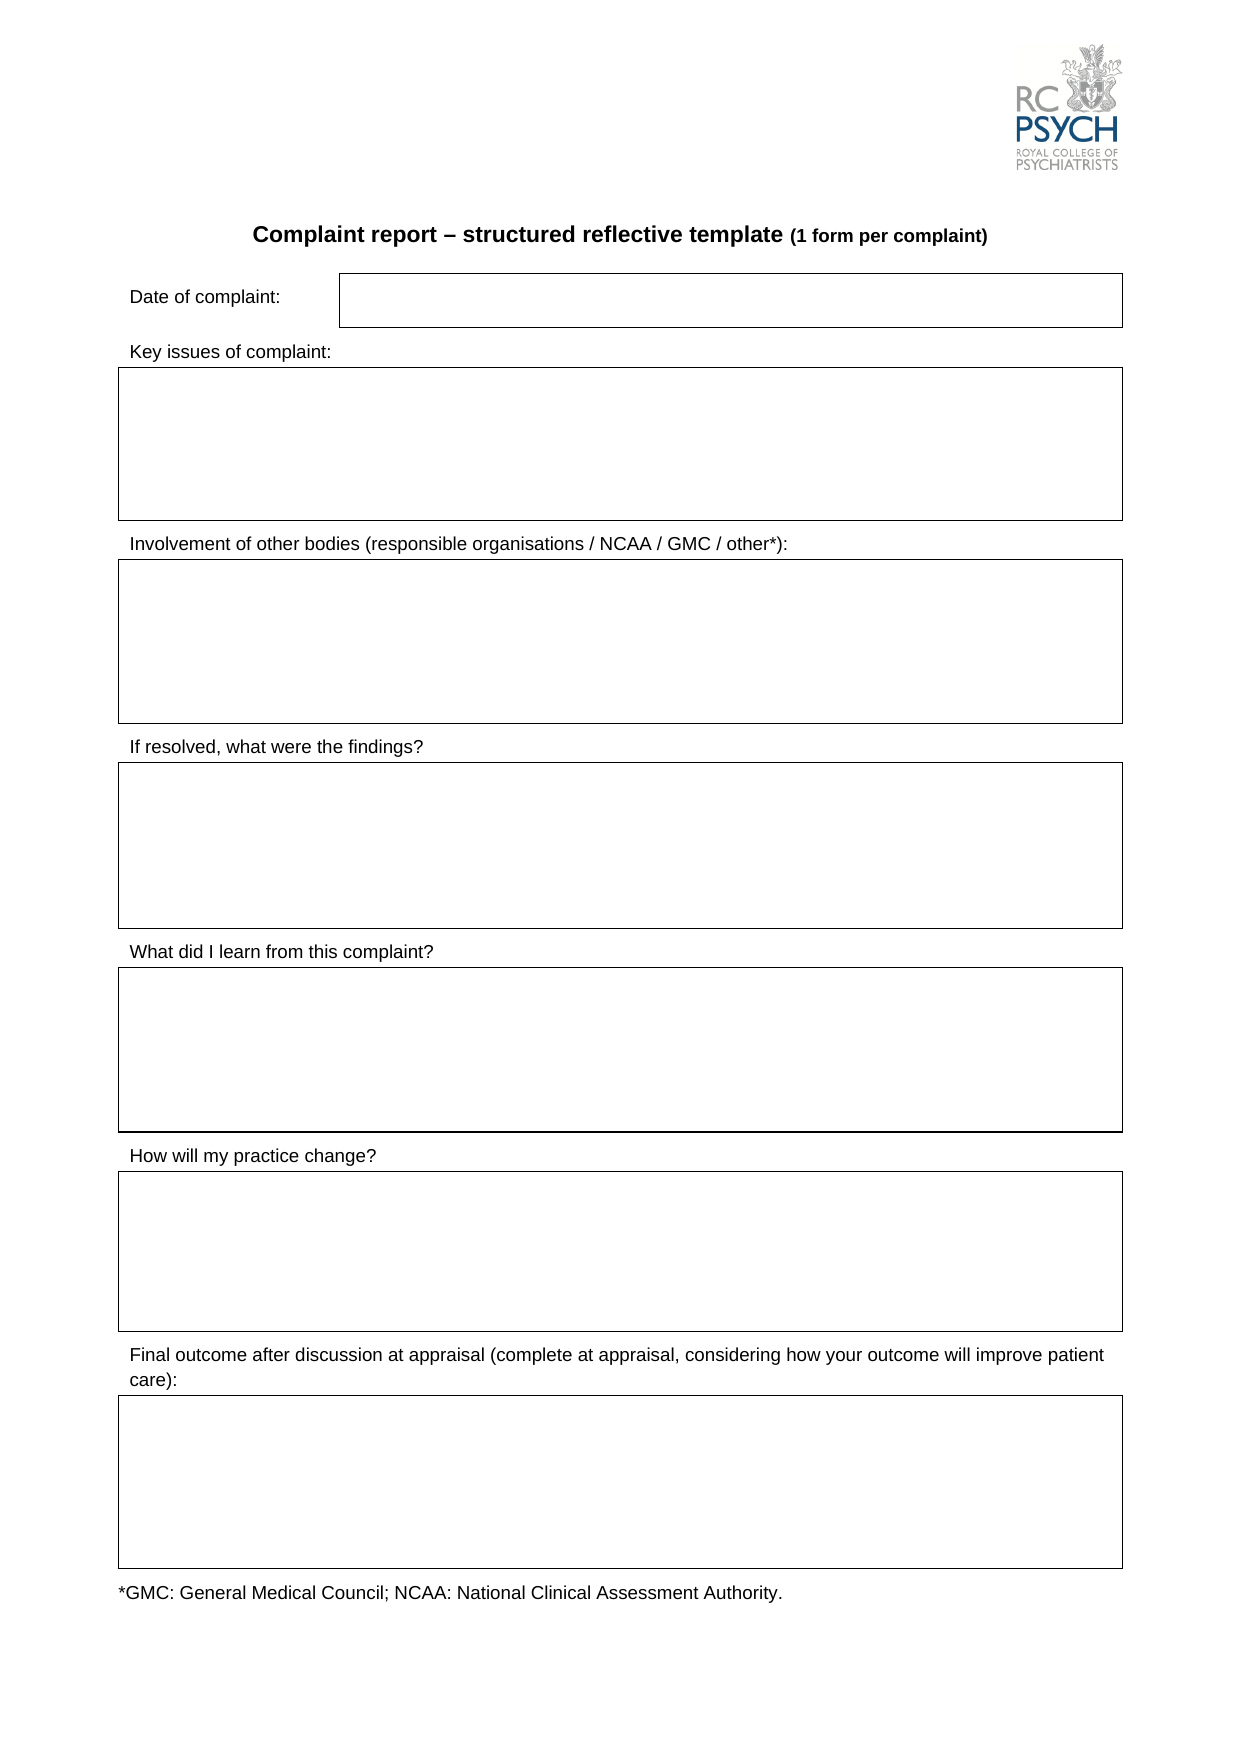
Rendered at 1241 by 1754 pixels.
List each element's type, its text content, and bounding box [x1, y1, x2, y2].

table_header Date of complaint: [118, 273, 339, 327]
table_cell [119, 1396, 1122, 1568]
table_cell [119, 560, 1122, 723]
table_cell Key issues of complaint: [118, 327, 1122, 367]
table_cell If resolved, what were the findings? [118, 724, 1122, 762]
table_cell [119, 1172, 1122, 1331]
table_cell Final outcome after discussion at appraisal (complete at appraisal, considering how your outcome will improve patient care): [118, 1332, 1122, 1395]
table_cell Involvement of other bodies (responsible organisations / NCAA / GMC / other*): [118, 521, 1122, 559]
table_cell How will my practice change? [118, 1133, 1122, 1171]
table_cell [119, 763, 1122, 928]
text *GMC: General Medical Council; NCAA: National Clinical Assessment Authority. [118, 1581, 1122, 1603]
table_header [340, 274, 1122, 327]
table_cell What did I learn from this complaint? [118, 929, 1122, 967]
picture [1016, 44, 1123, 170]
table_cell [119, 368, 1122, 519]
table_cell [119, 968, 1122, 1131]
subtitle Complaint report – structured reflective template (1 form per complaint) [118, 221, 1122, 248]
